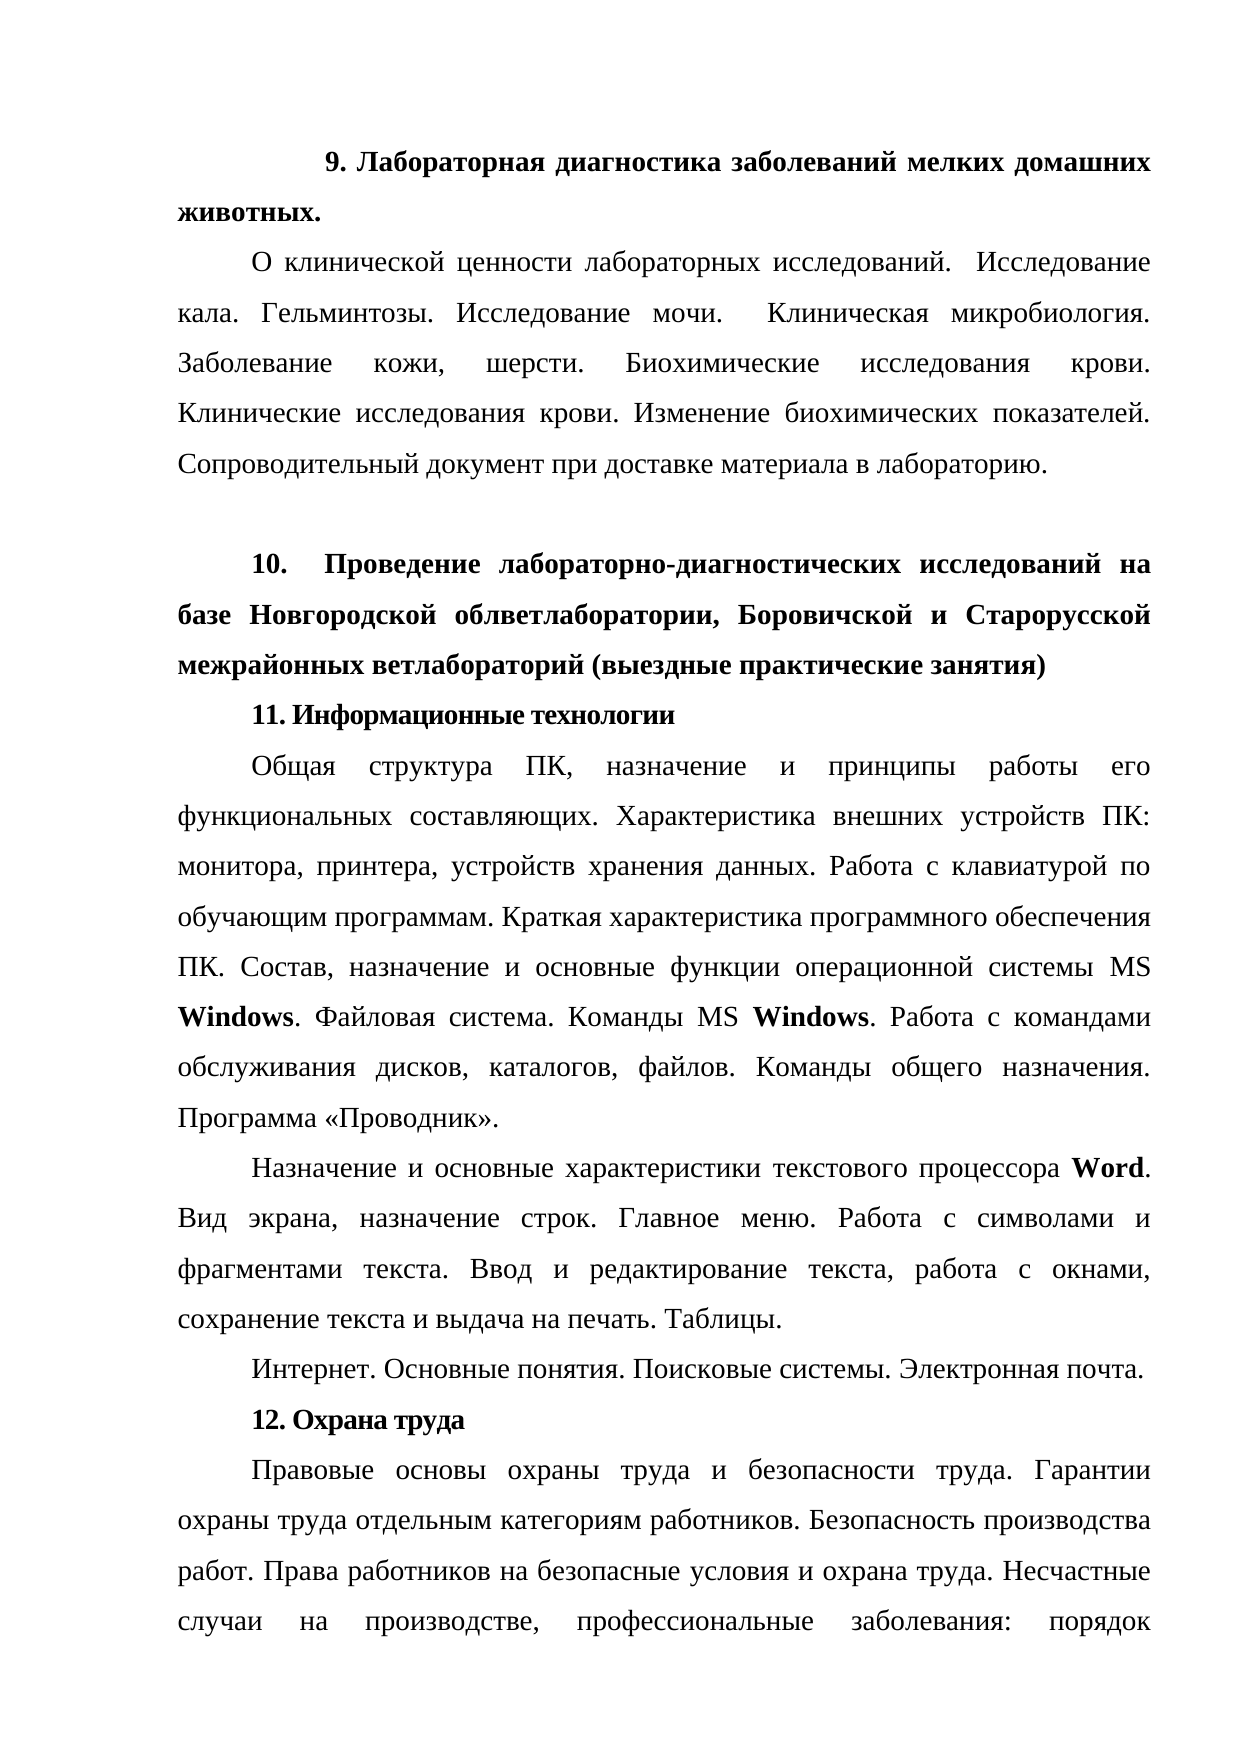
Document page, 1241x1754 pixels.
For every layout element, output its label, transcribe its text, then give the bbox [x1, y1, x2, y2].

text Общая структура ПК, назначение и принципы работы его функциональных составляющих. Характеристика внешних устройств ПК: монитора, принтера, устройств хранения данных. Работа с клавиатурой по обучающим программам. Краткая характеристика программного обеспечения ПК. Состав, назначение и основные функции операционной системы MS Windows. Файловая система. Команды MS Windows. Работа с командами обслуживания дисков, каталогов, файлов. Команды общего назначения. Программа «Проводник». [177, 748, 1152, 1133]
text 12. Охрана труда [177, 1402, 1152, 1435]
text 10. Проведение лабораторно-диагностических исследований на базе Новгородской облветлаборатории, Боровичской и Старорусской межрайонных ветлабораторий (выездные практические занятия) [177, 546, 1152, 681]
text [177, 1452, 1152, 1637]
text 9. Лабораторная диагностика заболеваний мелких домашних животных. [177, 144, 1152, 228]
text Интернет. Основные понятия. Поисковые системы. Электронная почта. [177, 1351, 1152, 1385]
text 11. Информационные технологии [177, 697, 1152, 731]
text О клинической ценности лабораторных исследований. Исследование кала. Гельминтозы. Исследование мочи. Клиническая микробиология. Заболевание кожи, шерсти. Биохимические исследования крови. Клинические исследования крови. Изменение биохимических показателей. Сопроводительный документ при доставке материала в лабораторию. [177, 244, 1152, 479]
text Назначение и основные характеристики текстового процессора Word. Вид экрана, назначение строк. Главное меню. Работа с символами и фрагментами текста. Ввод и редактирование текста, работа с окнами, сохранение текста и выдача на печать. Таблицы. [177, 1150, 1152, 1335]
